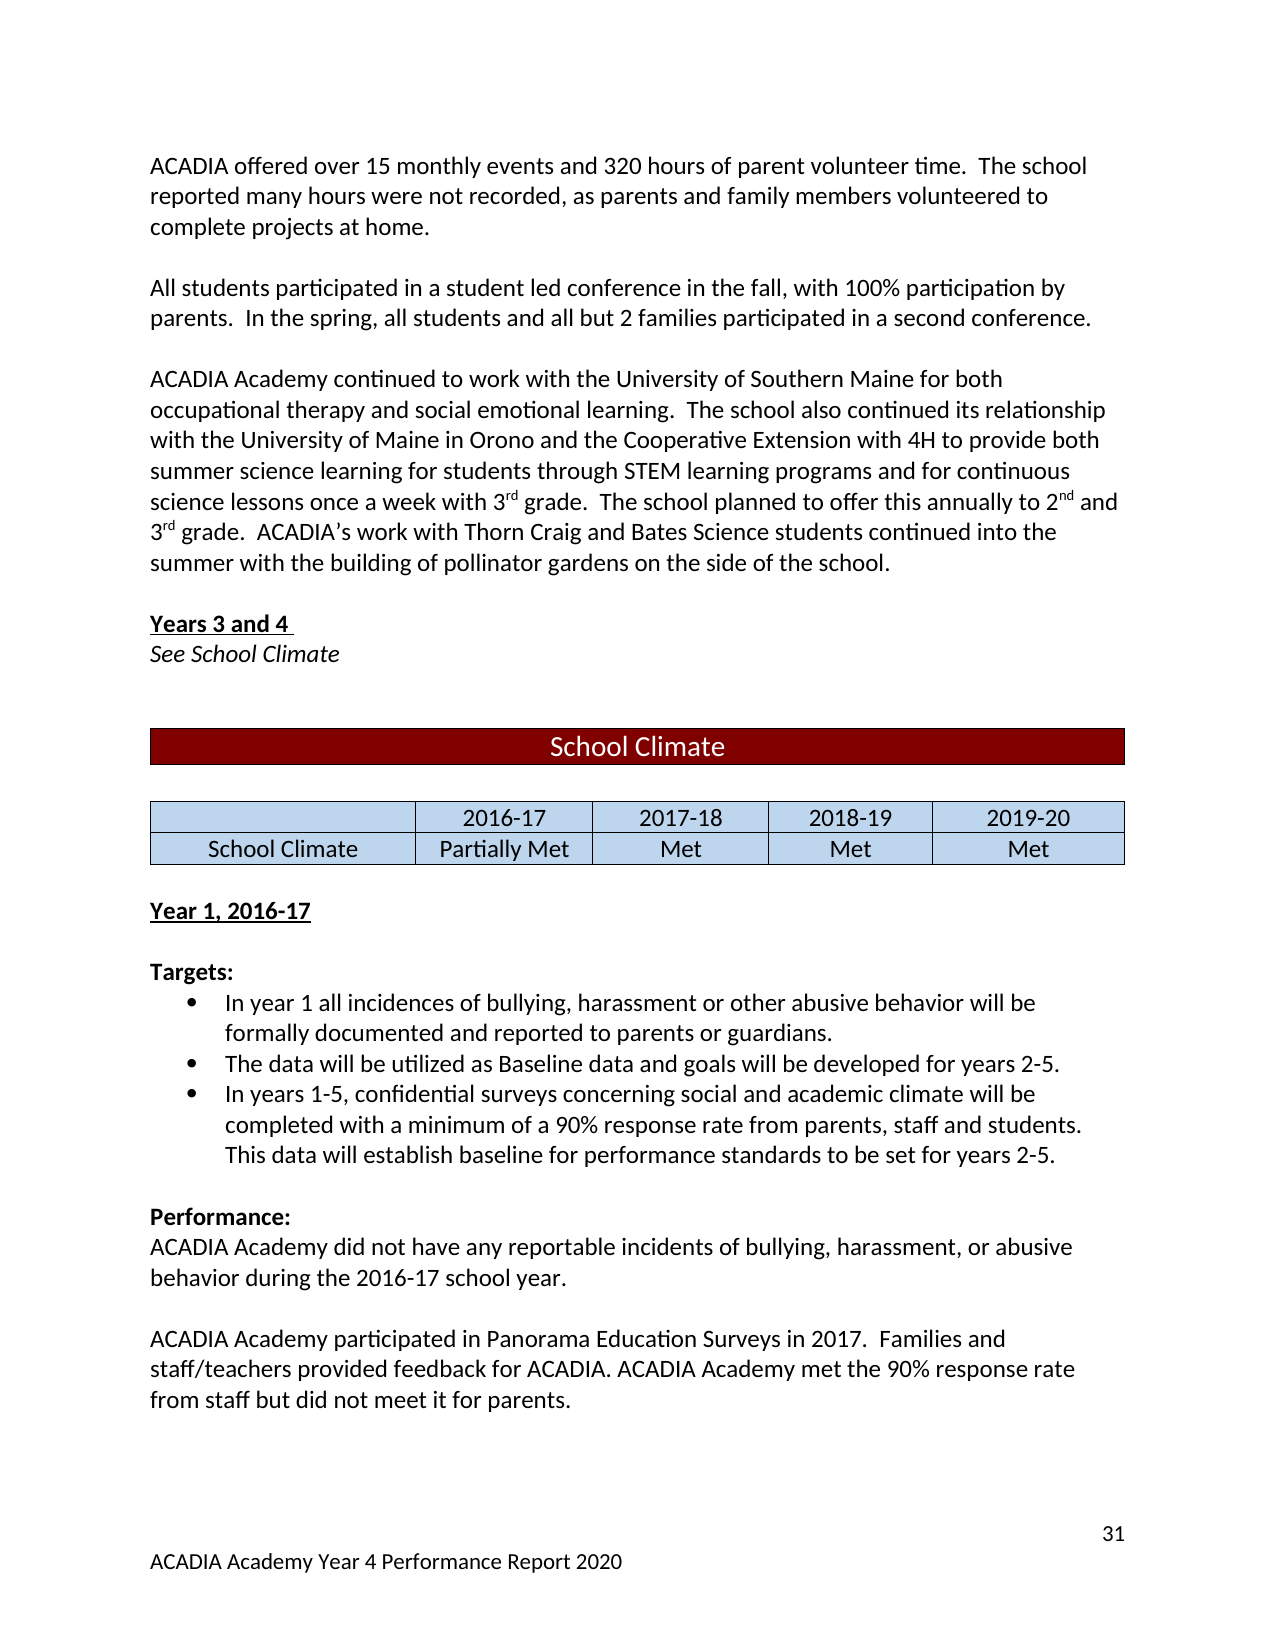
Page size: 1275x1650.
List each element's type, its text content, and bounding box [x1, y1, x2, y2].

table_header 2016-17 [416, 802, 592, 832]
list In years 1-5, confidential surveys concerning social and academic climate will be completed with a minimum of a 90% response rate from parents, staff and students. This data will establish baseline for performance standards to be set for years 2-5. [187, 1078, 1125, 1170]
table_header 2019-20 [933, 802, 1124, 832]
table_header School Climate [151, 729, 1124, 764]
list The data will be utilized as Baseline data and goals will be developed for years 2-5. [187, 1048, 1125, 1078]
table_header 2018-19 [769, 802, 932, 832]
text Year 1, 2016-17 [150, 895, 1125, 926]
table_cell Partially Met [416, 833, 592, 864]
text ACADIA Academy participated in Panorama Education Surveys in 2017. Families and staff/teachers provided feedback for ACADIA. ACADIA Academy met the 90% response rate from staff but did not meet it for parents. [150, 1323, 1125, 1414]
text Targets: [150, 956, 1125, 987]
text See School Climate [150, 638, 1125, 669]
list In year 1 all incidences of bullying, harassment or other abusive behavior will be formally documented and reported to parents or guardians. [187, 987, 1125, 1048]
text ACADIA Academy did not have any reportable incidents of bullying, harassment, or abusive behavior during the 2016-17 school year. [150, 1231, 1125, 1292]
text ACADIA Academy continued to work with the University of Southern Maine for both occupational therapy and social emotional learning. The school also continued its relationship with the University of Maine in Orono and the Cooperative Extension with 4H to provide both summer science learning for students through STEM learning programs and for continuous science lessons once a week with 3rd grade. The school planned to offer this annually to 2nd and 3rd grade. ACADIA’s work with Thorn Craig and Bates Science students continued into the summer with the building of pollinator gardens on the side of the school. [150, 364, 1125, 577]
table_header [151, 802, 415, 832]
table_cell School Climate [151, 833, 415, 864]
table_cell Met [593, 833, 768, 864]
text Years 3 and 4 [150, 608, 1125, 638]
table_cell Met [933, 833, 1124, 864]
text ACADIA offered over 15 monthly events and 320 hours of parent volunteer time. The school reported many hours were not recorded, as parents and family members volunteered to complete projects at home. [150, 150, 1125, 242]
text All students participated in a student led conference in the fall, with 100% participation by parents. In the spring, all students and all but 2 families participated in a second conference. [150, 272, 1125, 333]
table_header 2017-18 [593, 802, 768, 832]
text Performance: [150, 1201, 1125, 1231]
table_cell Met [769, 833, 932, 864]
